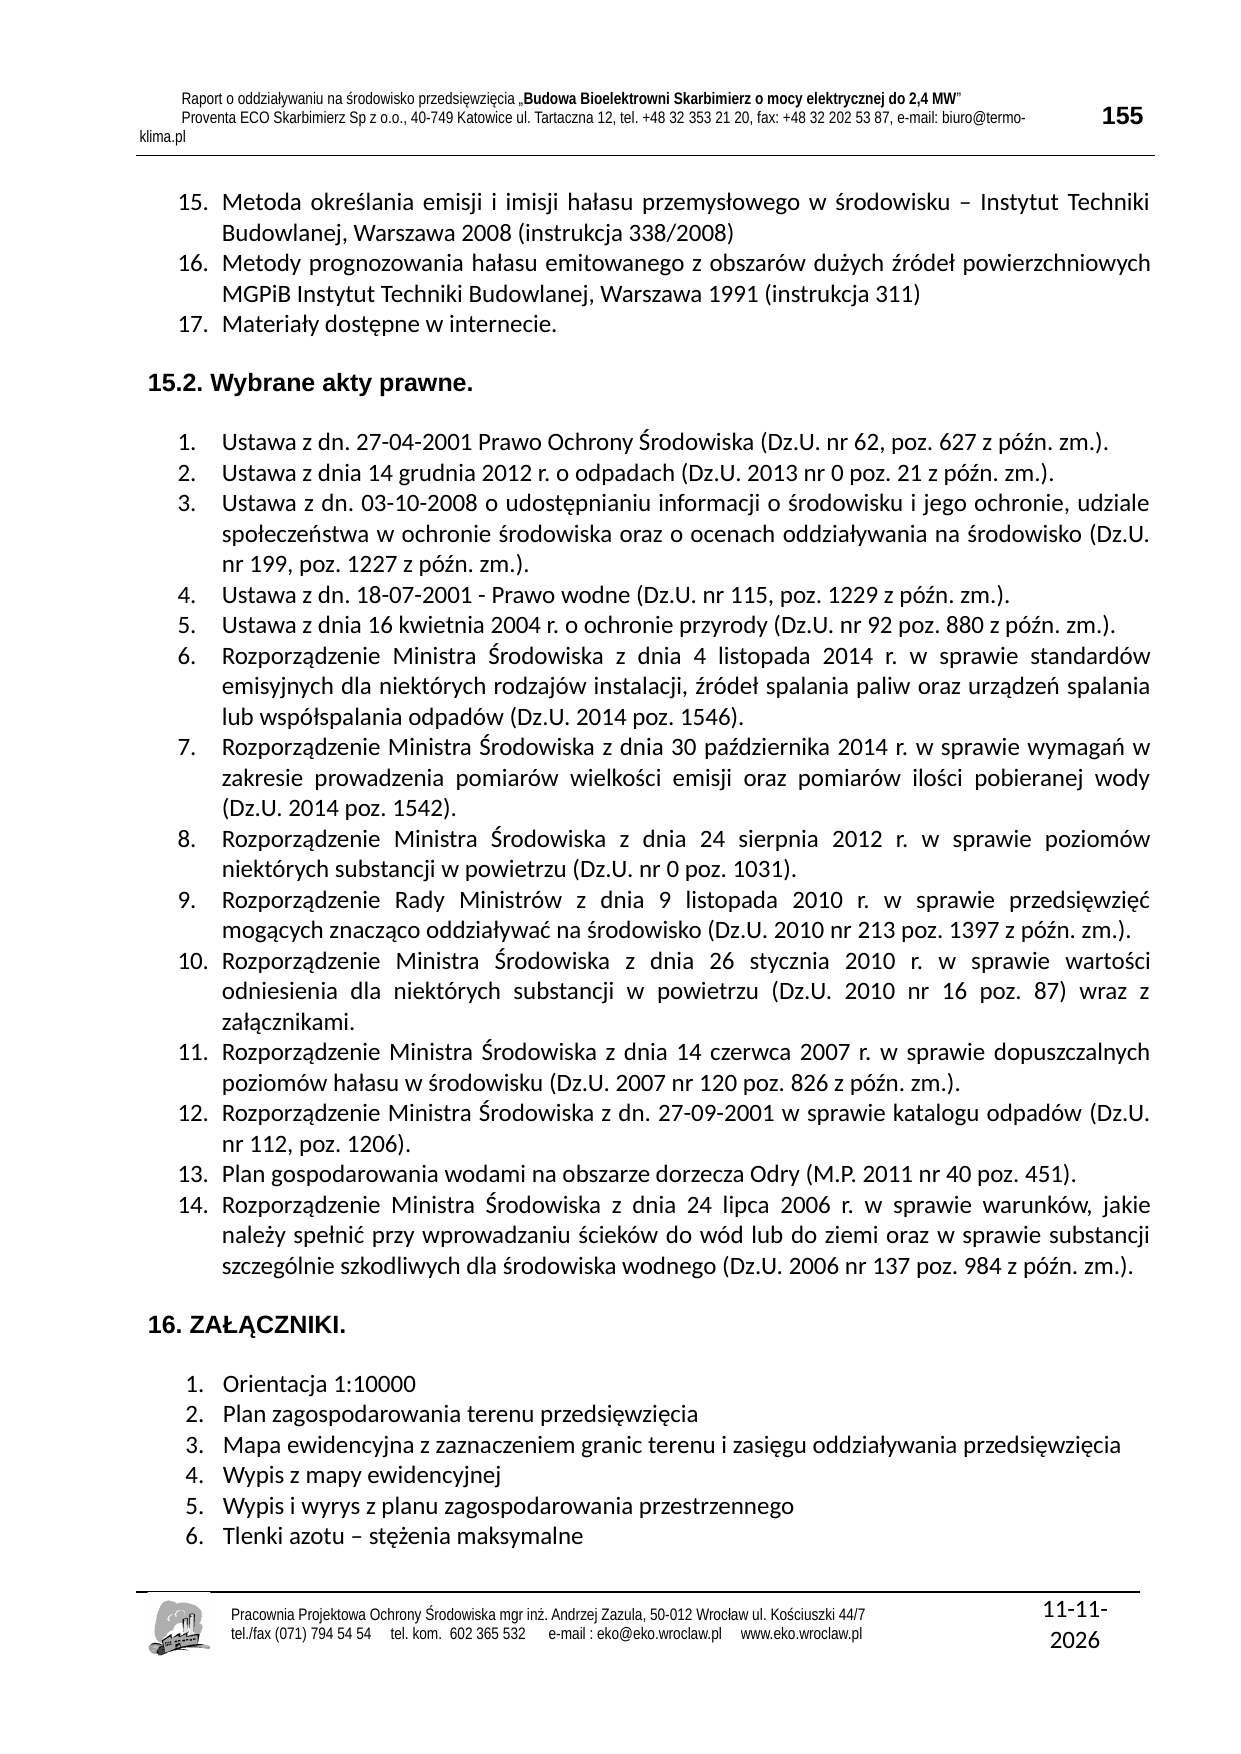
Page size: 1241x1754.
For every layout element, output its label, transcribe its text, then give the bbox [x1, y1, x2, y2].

list Tlenki azotu – stężenia maksymalne [185, 1520, 1152, 1551]
list Rozporządzenie Rady Ministrów z dnia 9 listopada 2010 r. w sprawie przedsięwzięć mogących znacząco oddziaływać na środowisko (Dz.U. 2010 nr 213 poz. 1397 z późn. zm.). [177, 884, 1152, 945]
list Materiały dostępne w internecie. [177, 308, 1152, 339]
list Metody prognozowania hałasu emitowanego z obszarów dużych źródeł powierzchniowych MGPiB Instytut Techniki Budowlanej, Warszawa 1991 (instrukcja 311) [177, 247, 1152, 308]
list Wypis i wyrys z planu zagospodarowania przestrzennego [185, 1490, 1152, 1520]
list Orientacja 1:10000 [185, 1368, 1152, 1398]
list Metoda określania emisji i imisji hałasu przemysłowego w środowisku – Instytut Techniki Budowlanej, Warszawa 2008 (instrukcja 338/2008) [177, 186, 1152, 247]
list Mapa ewidencyjna z zaznaczeniem granic terenu i zasięgu oddziaływania przedsięwzięcia [185, 1429, 1152, 1459]
list Ustawa z dn. 18-07-2001 - Prawo wodne (Dz.U. nr 115, poz. 1229 z późn. zm.). [177, 579, 1152, 609]
list Plan gospodarowania wodami na obszarze dorzecza Odry (M.P. 2011 nr 40 poz. 451). [177, 1159, 1152, 1189]
list Rozporządzenie Ministra Środowiska z dn. 27-09-2001 w sprawie katalogu odpadów (Dz.U. nr 112, poz. 1206). [177, 1098, 1152, 1159]
list Rozporządzenie Ministra Środowiska z dnia 30 października 2014 r. w sprawie wymagań w zakresie prowadzenia pomiarów wielkości emisji oraz pomiarów ilości pobieranej wody (Dz.U. 2014 poz. 1542). [177, 731, 1152, 823]
picture [147, 1592, 211, 1656]
list Rozporządzenie Ministra Środowiska z dnia 4 listopada 2014 r. w sprawie standardów emisyjnych dla niektórych rodzajów instalacji, źródeł spalania paliw oraz urządzeń spalania lub współspalania odpadów (Dz.U. 2014 poz. 1546). [177, 640, 1152, 731]
list Ustawa z dn. 03-10-2008 o udostępnianiu informacji o środowisku i jego ochronie, udziale społeczeństwa w ochronie środowiska oraz o ocenach oddziaływania na środowisko (Dz.U. nr 199, poz. 1227 z późn. zm.). [177, 487, 1152, 579]
subtitle 15.2. Wybrane akty prawne. [148, 368, 1152, 397]
list Rozporządzenie Ministra Środowiska z dnia 26 stycznia 2010 r. w sprawie wartości odniesienia dla niektórych substancji w powietrzu (Dz.U. 2010 nr 16 poz. 87) wraz z załącznikami. [177, 945, 1152, 1037]
subtitle 16. ZAŁĄCZNIKI. [148, 1310, 1152, 1339]
list Rozporządzenie Ministra Środowiska z dnia 24 lipca 2006 r. w sprawie warunków, jakie należy spełnić przy wprowadzaniu ścieków do wód lub do ziemi oraz w sprawie substancji szczególnie szkodliwych dla środowiska wodnego (Dz.U. 2006 nr 137 poz. 984 z późn. zm.). [177, 1189, 1152, 1281]
list Ustawa z dn. 27-04-2001 Prawo Ochrony Środowiska (Dz.U. nr 62, poz. 627 z późn. zm.). [177, 426, 1152, 457]
list Plan zagospodarowania terenu przedsięwzięcia [185, 1398, 1152, 1429]
list Ustawa z dnia 16 kwietnia 2004 r. o ochronie przyrody (Dz.U. nr 92 poz. 880 z późn. zm.). [177, 609, 1152, 640]
list Rozporządzenie Ministra Środowiska z dnia 24 sierpnia 2012 r. w sprawie poziomów niektórych substancji w powietrzu (Dz.U. nr 0 poz. 1031). [177, 823, 1152, 884]
list Wypis z mapy ewidencyjnej [185, 1459, 1152, 1490]
list Ustawa z dnia 14 grudnia 2012 r. o odpadach (Dz.U. 2013 nr 0 poz. 21 z późn. zm.). [177, 457, 1152, 487]
list Rozporządzenie Ministra Środowiska z dnia 14 czerwca 2007 r. w sprawie dopuszczalnych poziomów hałasu w środowisku (Dz.U. 2007 nr 120 poz. 826 z późn. zm.). [177, 1037, 1152, 1098]
